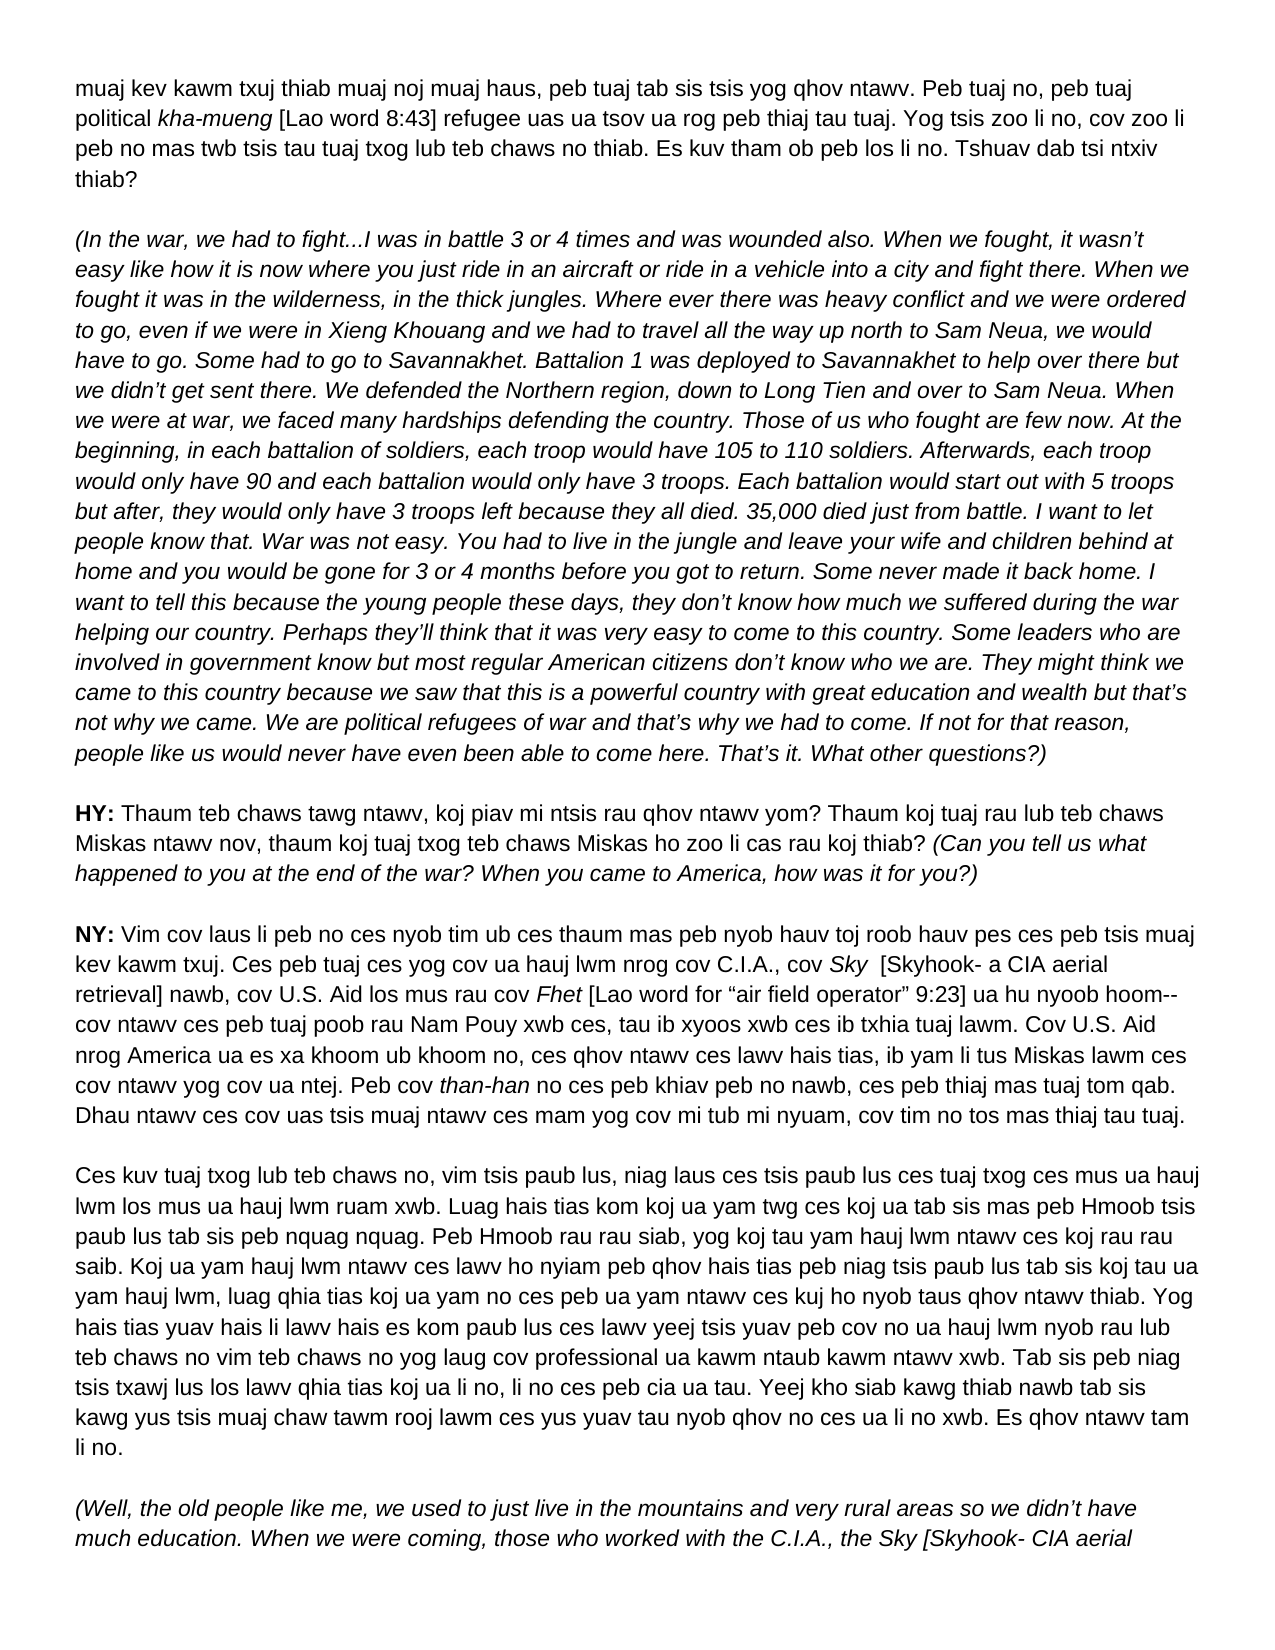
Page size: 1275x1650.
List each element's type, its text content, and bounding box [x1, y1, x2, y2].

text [75, 1495, 1200, 1551]
text (In the war, we had to fight...I was in battle 3 or 4 times and was wounded also. When we fought, it wasn’t easy like how it is now where you just ride in an aircraft or ride in a vehicle into a city and fight there. When we fought it was in the wilderness, in the thick jungles. Where ever there was heavy conflict and we were ordered to go, even if we were in Xieng Khouang and we had to travel all the way up north to Sam Neua, we would have to go. Some had to go to Savannakhet. Battalion 1 was deployed to Savannakhet to help over there but we didn’t get sent there. We defended the Northern region, down to Long Tien and over to Sam Neua. When we were at war, we faced many hardships defending the country. Those of us who fought are few now. At the beginning, in each battalion of soldiers, each troop would have 105 to 110 soldiers. Afterwards, each troop would only have 90 and each battalion would only have 3 troops. Each battalion would start out with 5 troops but after, they would only have 3 troops left because they all died. 35,000 died just from battle. I want to let people know that. War was not easy. You had to live in the jungle and leave your wife and children behind at home and you would be gone for 3 or 4 months before you got to return. Some never made it back home. I want to tell this because the young people these days, they don’t know how much we suffered during the war helping our country. Perhaps they’ll think that it was very easy to come to this country. Some leaders who are involved in government know but most regular American citizens don’t know who we are. They might think we came to this country because we saw that this is a powerful country with great education and wealth but that’s not why we came. We are political refugees of war and that’s why we had to come. If not for that reason, people like us would never have even been able to come here. That’s it. What other questions?) [75, 226, 1200, 766]
text Ces kuv tuaj txog lub teb chaws no, vim tsis paub lus, niag laus ces tsis paub lus ces tuaj txog ces mus ua hauj lwm los mus ua hauj lwm ruam xwb. Luag hais tias kom koj ua yam twg ces koj ua tab sis mas peb Hmoob tsis paub lus tab sis peb nquag nquag. Peb Hmoob rau rau siab, yog koj tau yam hauj lwm ntawv ces koj rau rau saib. Koj ua yam hauj lwm ntawv ces lawv ho nyiam peb qhov hais tias peb niag tsis paub lus tab sis koj tau ua yam hauj lwm, luag qhia tias koj ua yam no ces peb ua yam ntawv ces kuj ho nyob taus qhov ntawv thiab. Yog hais tias yuav hais li lawv hais es kom paub lus ces lawv yeej tsis yuav peb cov no ua hauj lwm nyob rau lub teb chaws no vim teb chaws no yog laug cov professional ua kawm ntaub kawm ntawv xwb. Tab sis peb niag tsis txawj lus los lawv qhia tias koj ua li no, li no ces peb cia ua tau. Yeej kho siab kawg thiab nawb tab sis kawg yus tsis muaj chaw tawm rooj lawm ces yus yuav tau nyob qhov no ces ua li no xwb. Es qhov ntawv tam li no. [75, 1162, 1200, 1461]
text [75, 75, 1200, 192]
text HY: Thaum teb chaws tawg ntawv, koj piav mi ntsis rau qhov ntawv yom? Thaum koj tuaj rau lub teb chaws Miskas ntawv nov, thaum koj tuaj txog teb chaws Miskas ho zoo li cas rau koj thiab? (Can you tell us what happened to you at the end of the war? When you came to America, how was it for you?) [75, 800, 1200, 887]
text NY: Vim cov laus li peb no ces nyob tim ub ces thaum mas peb nyob hauv toj roob hauv pes ces peb tsis muaj kev kawm txuj. Ces peb tuaj ces yog cov ua hauj lwm nrog cov C.I.A., cov Sky [Skyhook- a CIA aerial retrieval] nawb, cov U.S. Aid los mus rau cov Fhet [Lao word for “air field operator” 9:23] ua hu nyoob hoom-- cov ntawv ces peb tuaj poob rau Nam Pouy xwb ces, tau ib xyoos xwb ces ib txhia tuaj lawm. Cov U.S. Aid nrog America ua es xa khoom ub khoom no, ces qhov ntawv ces lawv hais tias, ib yam li tus Miskas lawm ces cov ntawv yog cov ua ntej. Peb cov than-han no ces peb khiav peb no nawb, ces peb thiaj mas tuaj tom qab. Dhau ntawv ces cov uas tsis muaj ntawv ces mam yog cov mi tub mi nyuam, cov tim no tos mas thiaj tau tuaj. [75, 921, 1200, 1128]
